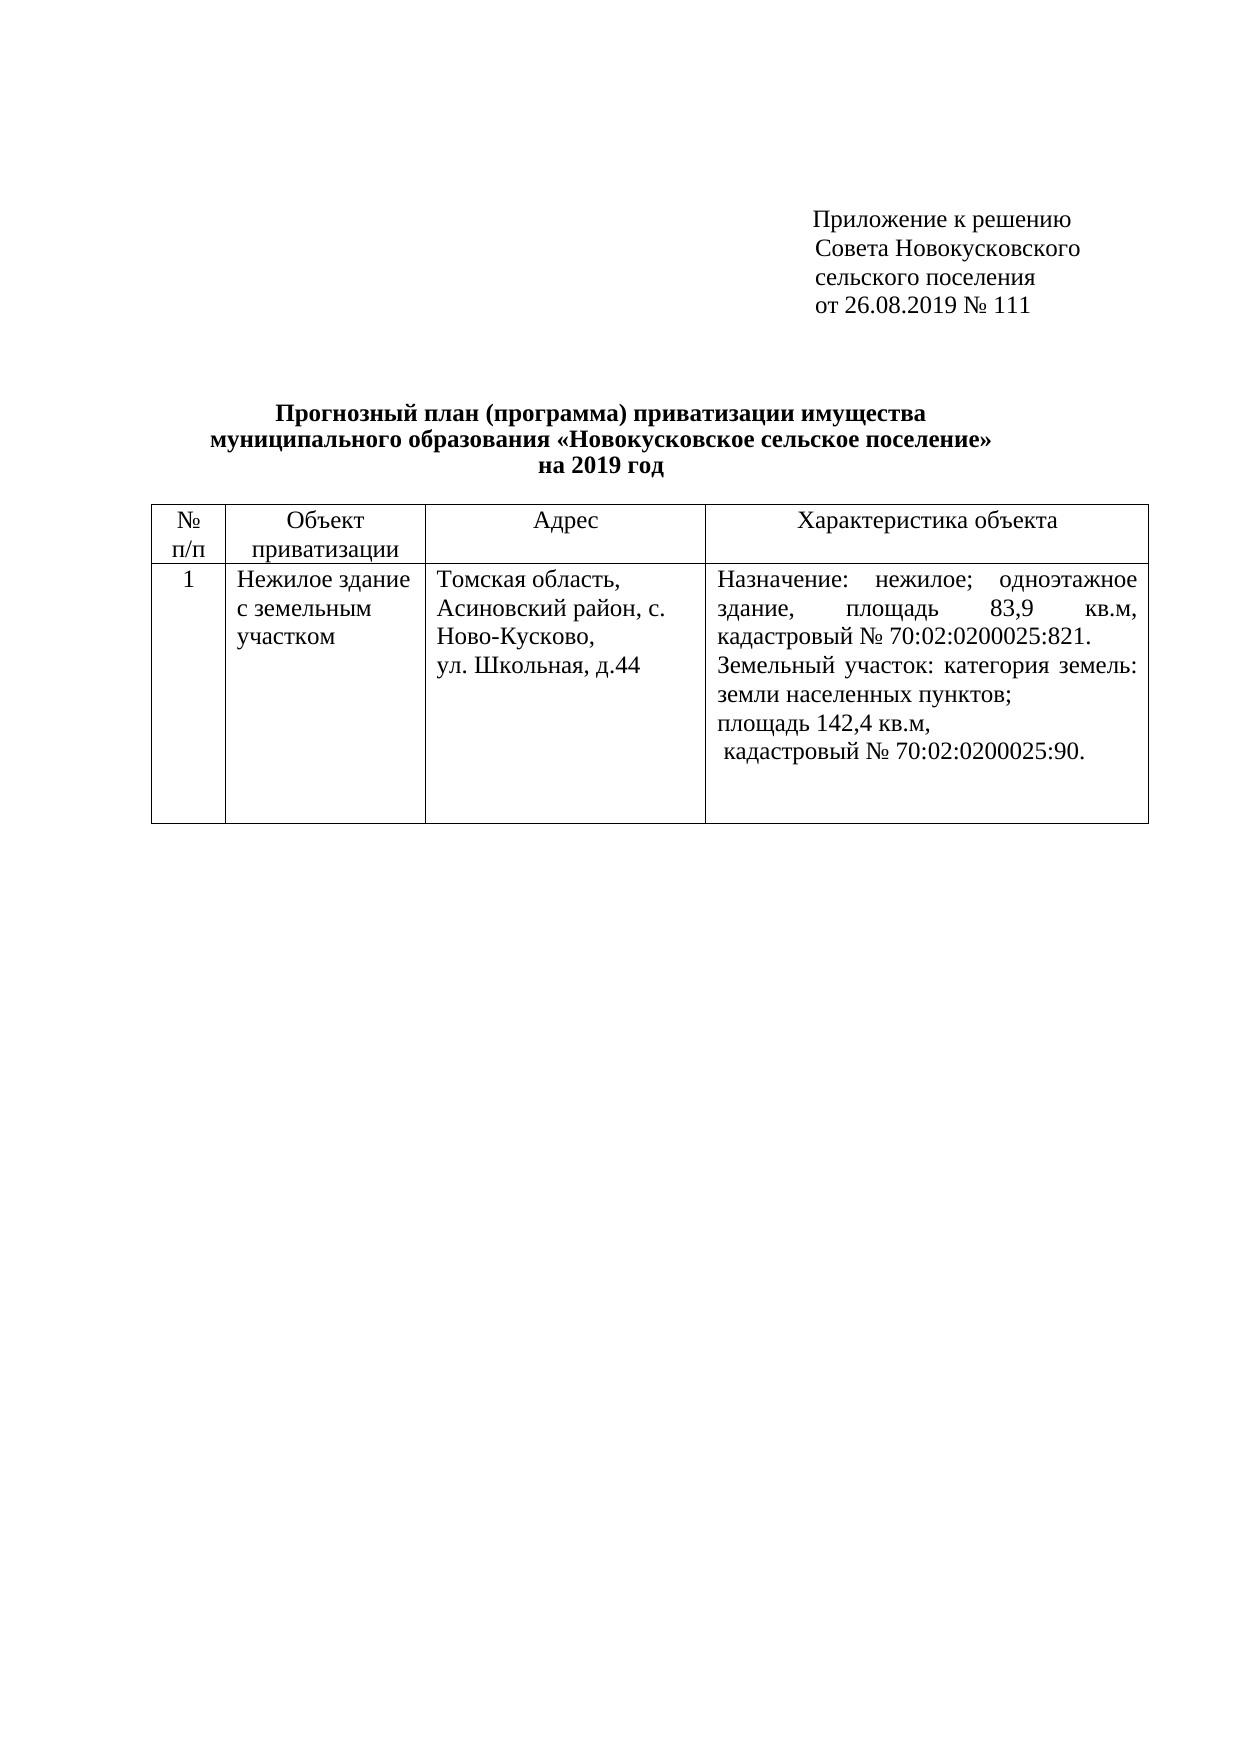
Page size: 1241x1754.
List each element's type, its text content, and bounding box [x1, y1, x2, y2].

table_header № п/п [152, 505, 225, 563]
text от 26.08.2019 № 111 [177, 291, 1152, 319]
table_cell Назначение: нежилое; одноэтажное здание, площадь 83,9 кв.м, кадастровый № 70:02:0200025:821. Земельный участок: категория земель: земли населенных пунктов; площадь 142,4 кв.м, кадастровый № 70:02:0200025:90. [706, 564, 1148, 823]
text Приложение к решению [812, 204, 1152, 233]
text Прогнозный план (программа) приватизации имущества [50, 400, 1152, 426]
text Совета Новокусковского [177, 233, 1152, 262]
text муниципального образования «Новокусковское сельское поселение» [50, 426, 1152, 452]
table_cell 1 [152, 564, 225, 823]
table_header Характеристика объекта [706, 505, 1148, 563]
text на 2019 год [50, 452, 1152, 478]
table_header Адрес [426, 505, 705, 563]
table_header Объект приватизации [226, 505, 425, 563]
text сельского поселения [177, 262, 1152, 291]
table_cell Нежилое здание с земельным участком [226, 564, 425, 823]
table_cell Томская область, Асиновский район, с. Ново-Кусково, ул. Школьная, д.44 [426, 564, 705, 823]
